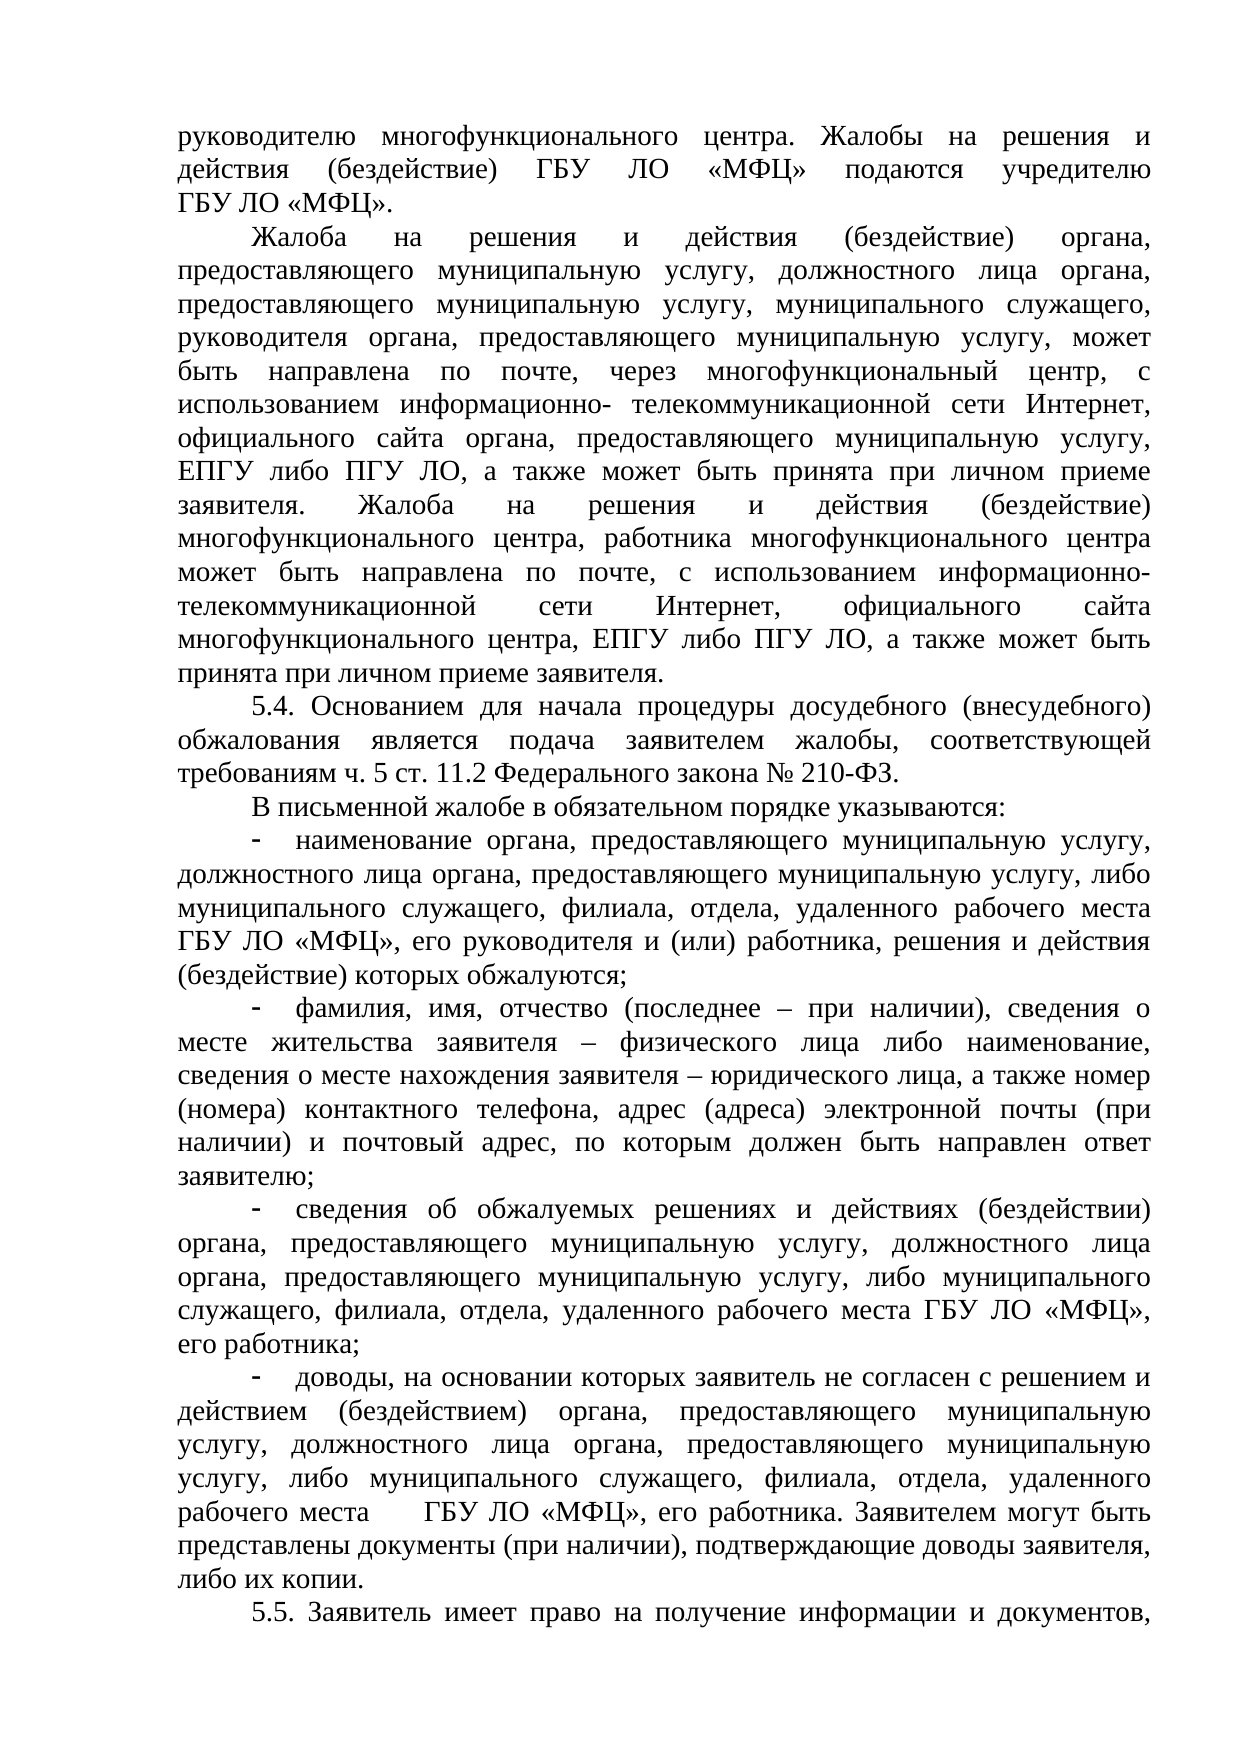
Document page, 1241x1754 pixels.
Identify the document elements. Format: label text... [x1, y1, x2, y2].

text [177, 1594, 1152, 1628]
list доводы, на основании которых заявитель не согласен с решением и действием (бездействием) органа, предоставляющего муниципальную услугу, должностного лица органа, предоставляющего муниципальную услугу, либо муниципального служащего, филиала, отдела, удаленного рабочего места ГБУ ЛО «МФЦ», его работника. Заявителем могут быть представлены документы (при наличии), подтверждающие доводы заявителя, либо их копии. [177, 1359, 1152, 1594]
list наименование органа, предоставляющего муниципальную услугу, должностного лица органа, предоставляющего муниципальную услугу, либо муниципального служащего, филиала, отдела, удаленного рабочего места ГБУ ЛО «МФЦ», его руководителя и (или) работника, решения и действия (бездействие) которых обжалуются; [177, 822, 1152, 990]
text Жалоба на решения и действия (бездействие) органа, предоставляющего муниципальную услугу, должностного лица органа, предоставляющего муниципальную услугу, муниципального служащего, руководителя органа, предоставляющего муниципальную услугу, может быть направлена по почте, через многофункциональный центр, с использованием информационно- телекоммуникационной сети Интернет, официального сайта органа, предоставляющего муниципальную услугу, ЕПГУ либо ПГУ ЛО, а также может быть принята при личном приеме заявителя. Жалоба на решения и действия (бездействие) многофункционального центра, работника многофункционального центра может быть направлена по почте, с использованием информационно-телекоммуникационной сети Интернет, официального сайта многофункционального центра, ЕПГУ либо ПГУ ЛО, а также может быть принята при личном приеме заявителя. [177, 219, 1152, 688]
list сведения об обжалуемых решениях и действиях (бездействии) органа, предоставляющего муниципальную услугу, должностного лица органа, предоставляющего муниципальную услугу, либо муниципального служащего, филиала, отдела, удаленного рабочего места ГБУ ЛО «МФЦ», его работника; [177, 1192, 1152, 1359]
text В письменной жалобе в обязательном порядке указываются: [177, 789, 1152, 822]
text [177, 118, 1152, 219]
text 5.4. Основанием для начала процедуры досудебного (внесудебного) обжалования является подача заявителем жалобы, соответствующей требованиям ч. 5 ст. 11.2 Федерального закона № 210-ФЗ. [177, 688, 1152, 789]
list фамилия, имя, отчество (последнее – при наличии), сведения о месте жительства заявителя – физического лица либо наименование, сведения о месте нахождения заявителя – юридического лица, а также номер (номера) контактного телефона, адрес (адреса) электронной почты (при наличии) и почтовый адрес, по которым должен быть направлен ответ заявителю; [177, 990, 1152, 1192]
